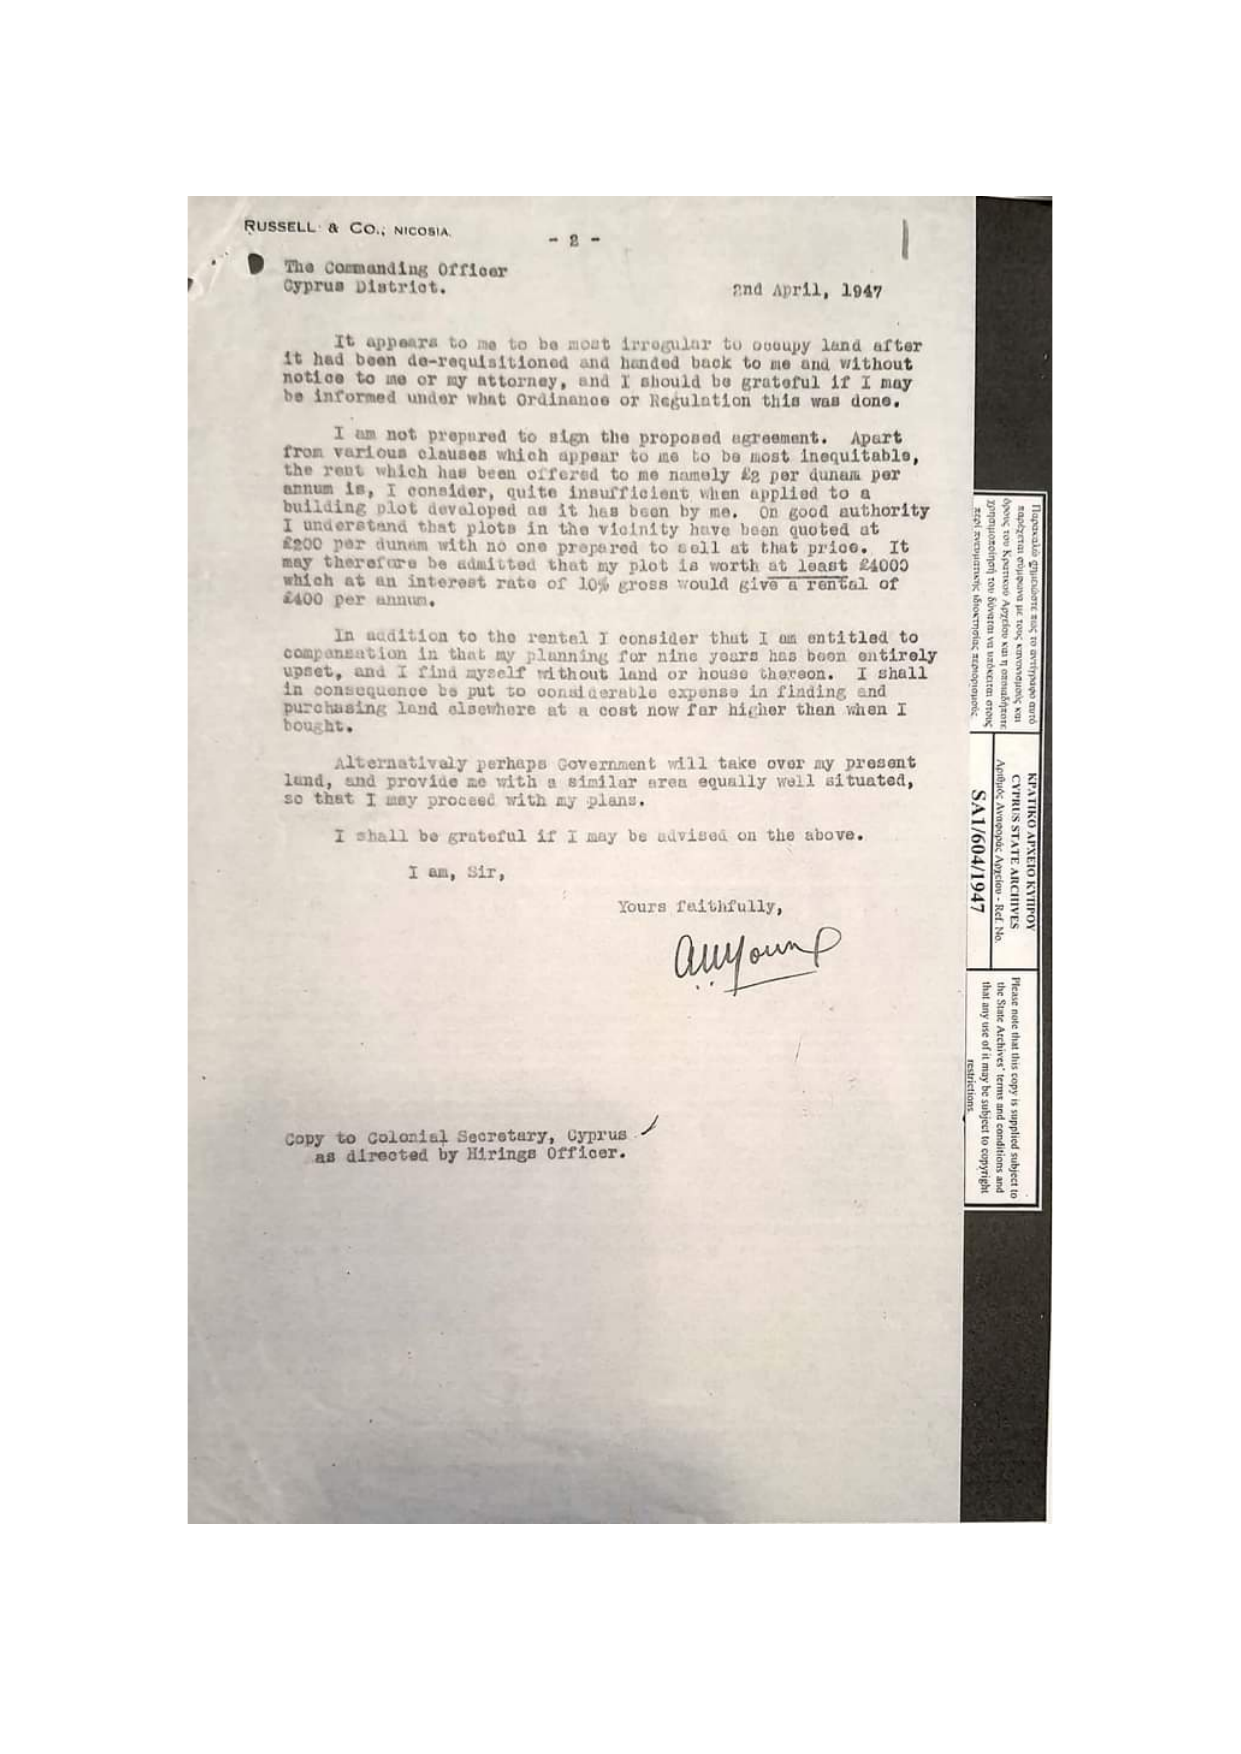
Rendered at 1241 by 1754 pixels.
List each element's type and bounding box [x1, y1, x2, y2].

picture [187, 196, 1053, 1524]
